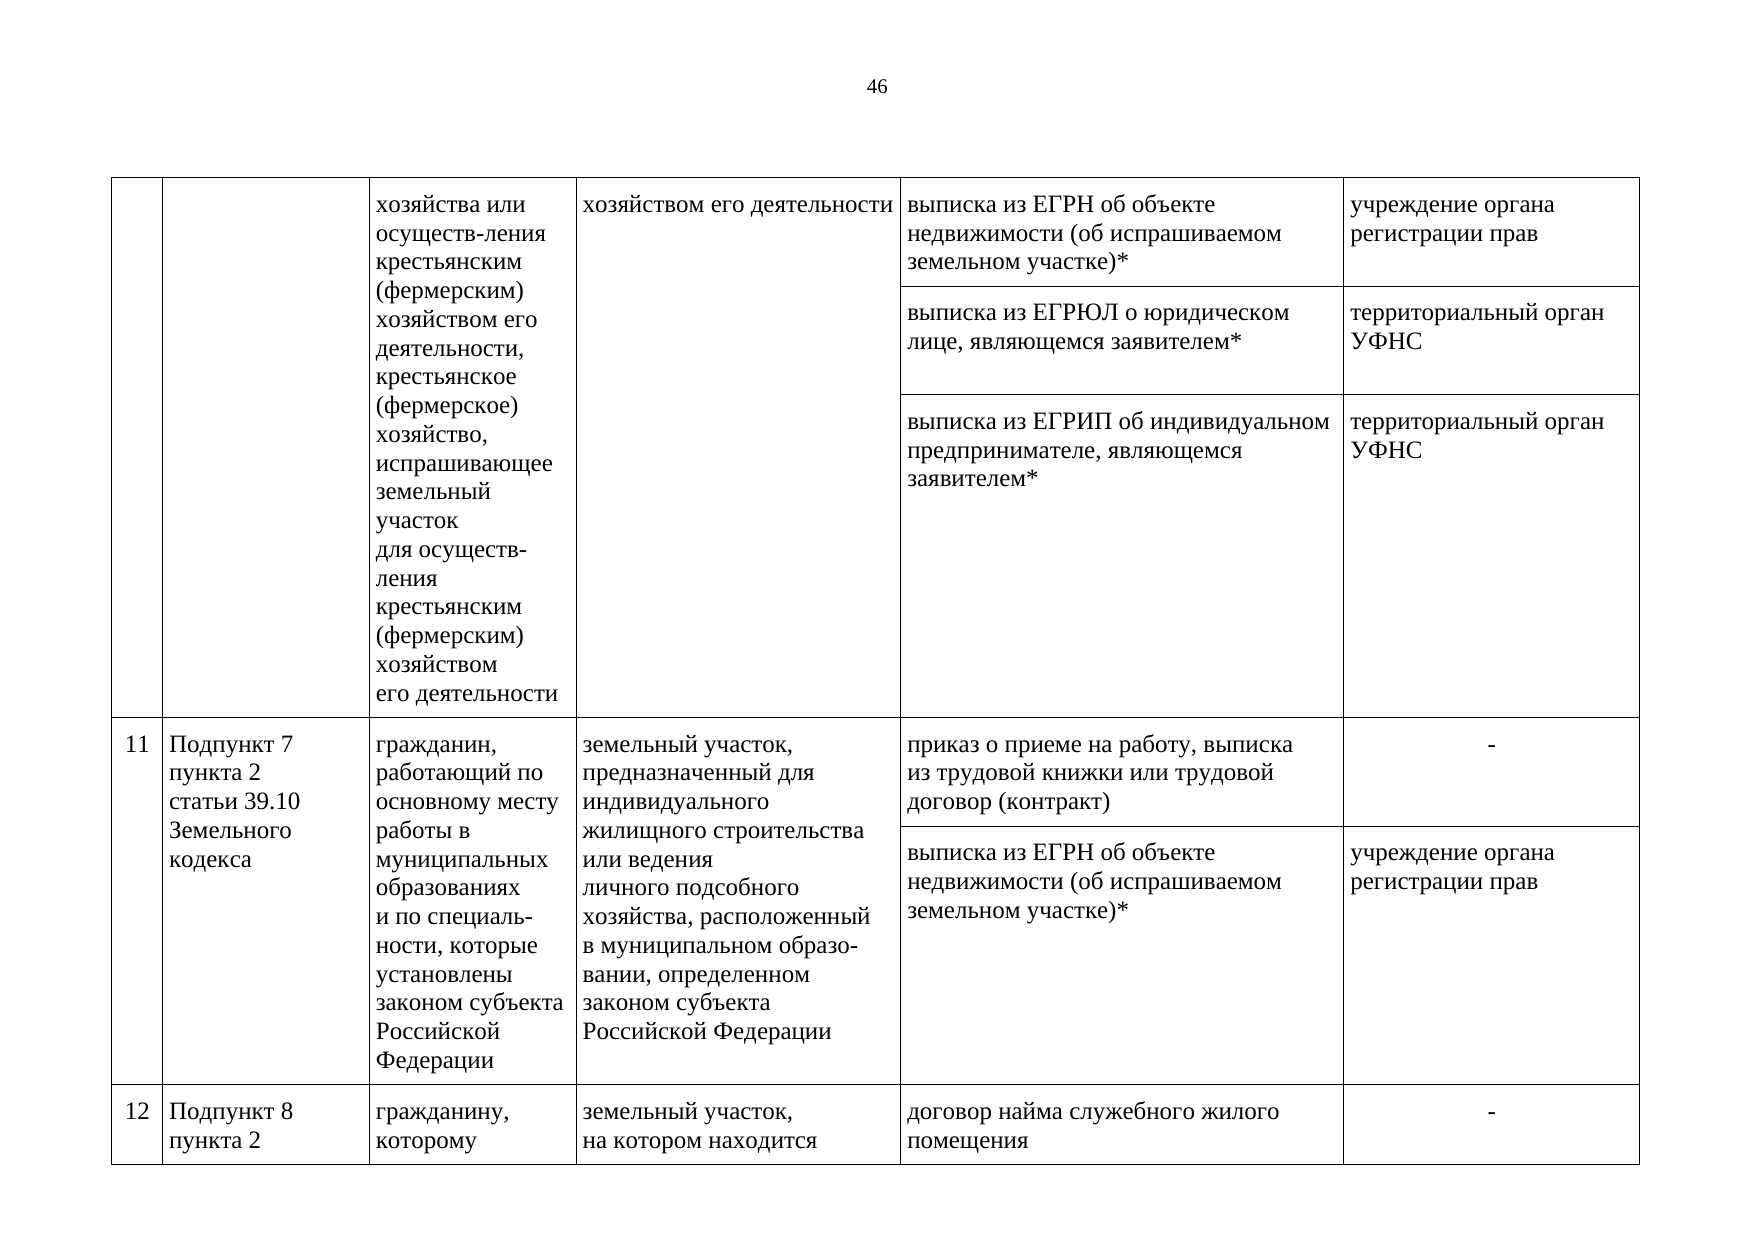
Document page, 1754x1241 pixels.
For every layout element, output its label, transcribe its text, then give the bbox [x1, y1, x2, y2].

table_cell гражданин, работающий по основному месту работы в муниципальных образованиях и по специаль-ности, которые установлены законом субъекта Российской Федерации [370, 718, 576, 1084]
table_cell территориальный орган УФНС [1344, 287, 1639, 394]
table_cell договор найма служебного жилого помещения [901, 1085, 1343, 1164]
table_cell 11 [112, 718, 162, 1084]
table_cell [370, 178, 576, 717]
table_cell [163, 1085, 369, 1164]
table_cell территориальный орган УФНС [1344, 395, 1639, 717]
table_cell 10 [112, 178, 162, 717]
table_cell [577, 178, 900, 717]
table_cell Подпункт 7 пункта 2 статьи 39.10 Земельного кодекса [163, 718, 369, 1084]
table_cell выписка из ЕГРЮЛ о юридическом лице, являющемся заявителем* [901, 287, 1343, 394]
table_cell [577, 1085, 900, 1164]
table_cell - [1344, 718, 1639, 826]
table_cell учреждение органа регистрации прав [1344, 827, 1639, 1084]
table_cell выписка из ЕГРИП об индивидуальном предпринимателе, являющемся заявителем* [901, 395, 1343, 717]
table_cell 12 [112, 1085, 162, 1164]
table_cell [370, 1085, 576, 1164]
table_cell выписка из ЕГРН об объекте недвижимости (об испрашиваемом земельном участке)* [901, 827, 1343, 1084]
table_cell - [1344, 1085, 1639, 1164]
table_cell выписка из ЕГРН об объекте недвижимости (об испрашиваемом земельном участке)* [901, 178, 1343, 286]
table_cell приказ о приеме на работу, выписка из трудовой книжки или трудовой договор (контракт) [901, 718, 1343, 826]
table_cell учреждение органа регистрации прав [1344, 178, 1639, 286]
table_cell земельный участок, предназначенный для индивидуального жилищного строительства или ведения личного подсобного хозяйства, расположенный в муниципальном образо-вании, определенном законом субъекта Российской Федерации [577, 718, 900, 1084]
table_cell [163, 178, 369, 717]
